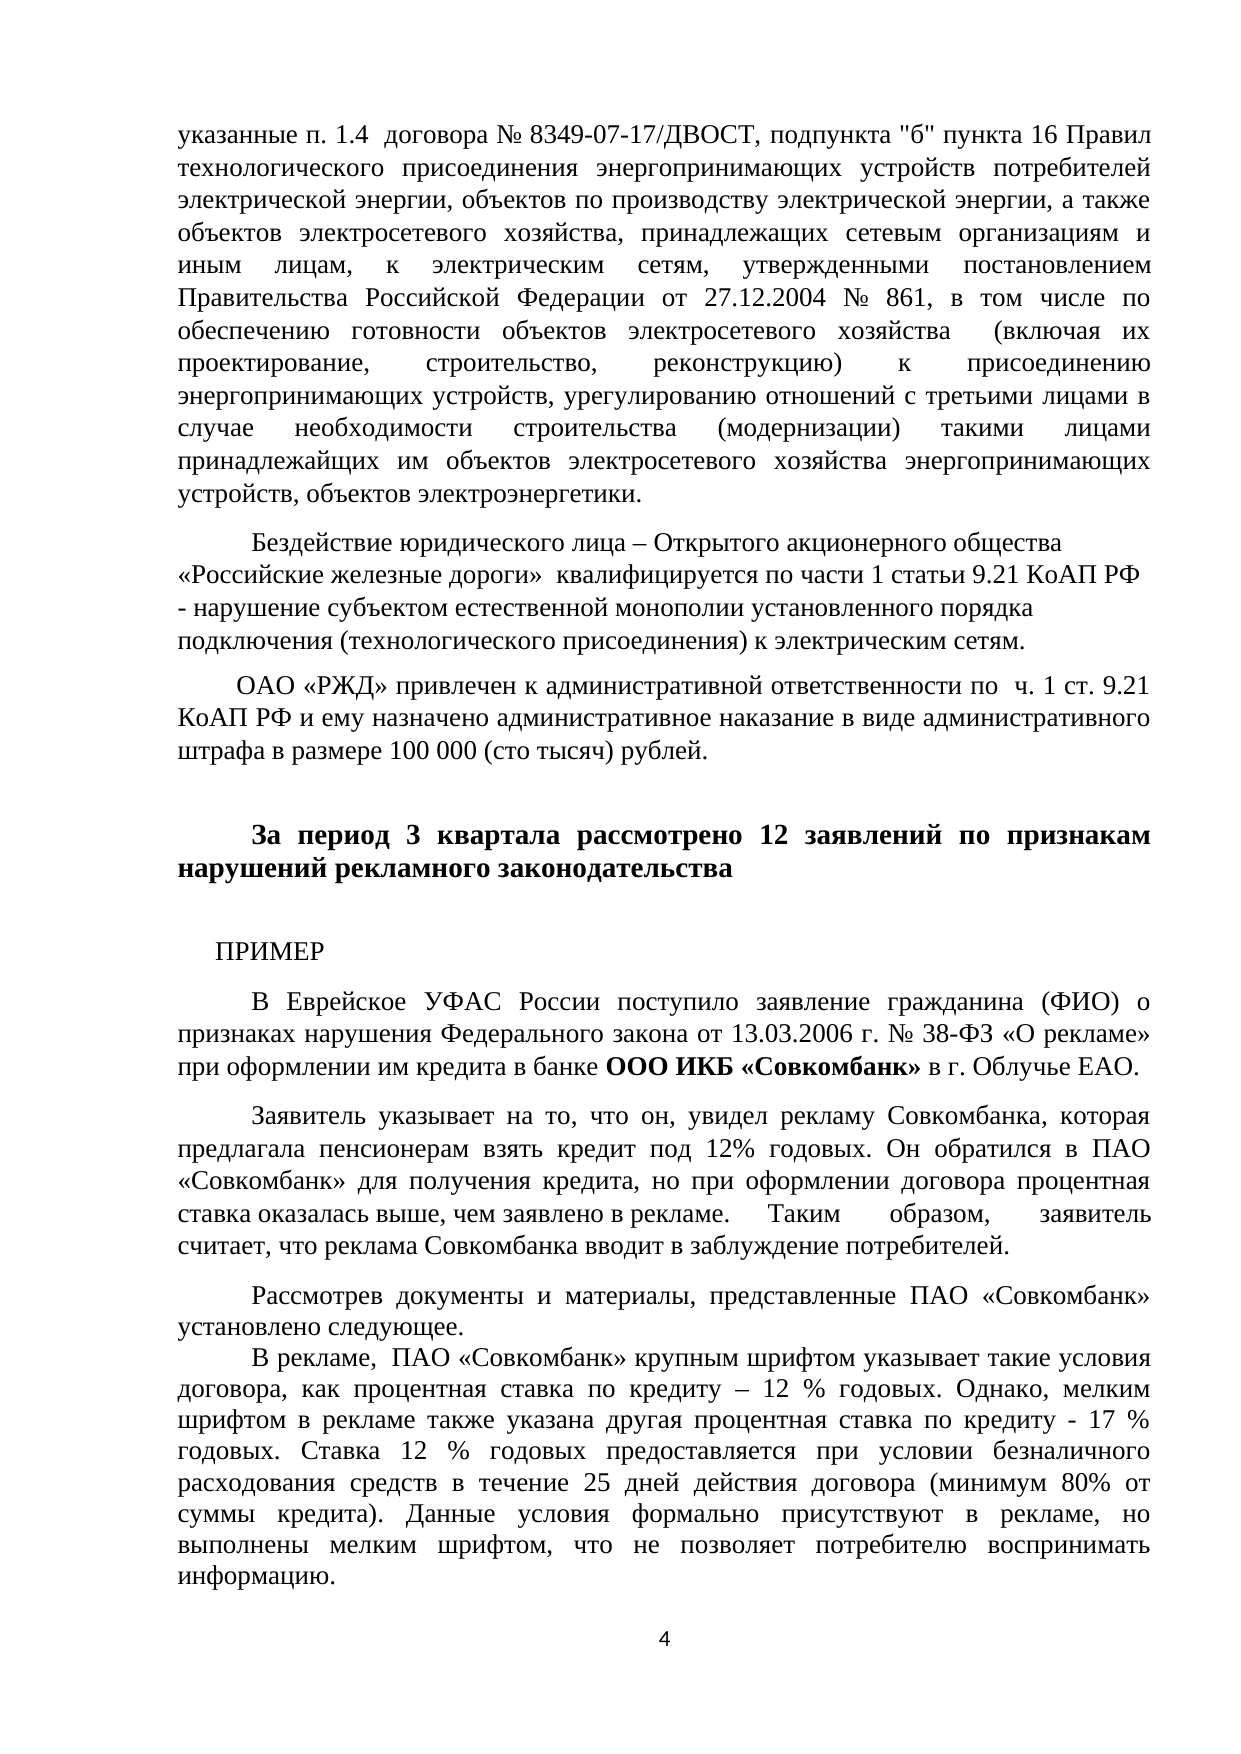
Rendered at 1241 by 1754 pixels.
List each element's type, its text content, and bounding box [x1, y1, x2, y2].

text Бездействие юридического лица – Открытого акционерного общества «Российские железные дороги» квалифицируется по части 1 статьи 9.21 КоАП РФ - нарушение субъектом естественной монополии установленного порядка подключения (технологического присоединения) к электрическим сетям. [177, 526, 1152, 655]
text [177, 118, 1152, 508]
text В рекламе, ПАО «Совкомбанк» крупным шрифтом указывает такие условия договора, как процентная ставка по кредиту – 12 % годовых. Однако, мелким шрифтом в рекламе также указана другая процентная ставка по кредиту - 17 % годовых. Ставка 12 % годовых предоставляется при условии безналичного расходования средств в течение 25 дней действия договора (минимум 80% от суммы кредита). Данные условия формально присутствуют в рекламе, но выполнены мелким шрифтом, что не позволяет потребителю воспринимать информацию. [177, 1341, 1152, 1590]
text ОАО «РЖД» привлечен к административной ответственности по ч. 1 ст. 9.21 КоАП РФ и ему назначено административное наказание в виде административного штрафа в размере 100 000 (сто тысяч) рублей. [177, 669, 1152, 765]
text Заявитель указывает на то, что он, увидел рекламу Совкомбанка, которая предлагала пенсионерам взять кредит под 12% годовых. Он обратился в ПАО «Совкомбанк» для получения кредита, но при оформлении договора процентная ставка оказалась выше, чем заявлено в рекламе. Таким образом, заявитель считает, что реклама Совкомбанка вводит в заблуждение потребителей. [177, 1099, 1152, 1261]
text За период 3 квартала рассмотрено 12 заявлений по признакам нарушений рекламного законодательства [177, 817, 1152, 884]
text ПРИМЕР [215, 935, 1152, 966]
text Рассмотрев документы и материалы, представленные ПАО «Совкомбанк» установлено следующее. [177, 1279, 1152, 1341]
text В Еврейское УФАС России поступило заявление гражданина (ФИО) о признаках нарушения Федерального закона от 13.03.2006 г. № 38-ФЗ «О рекламе» при оформлении им кредита в банке ООО ИКБ «Совкомбанк» в г. Облучье ЕАО. [177, 984, 1152, 1081]
